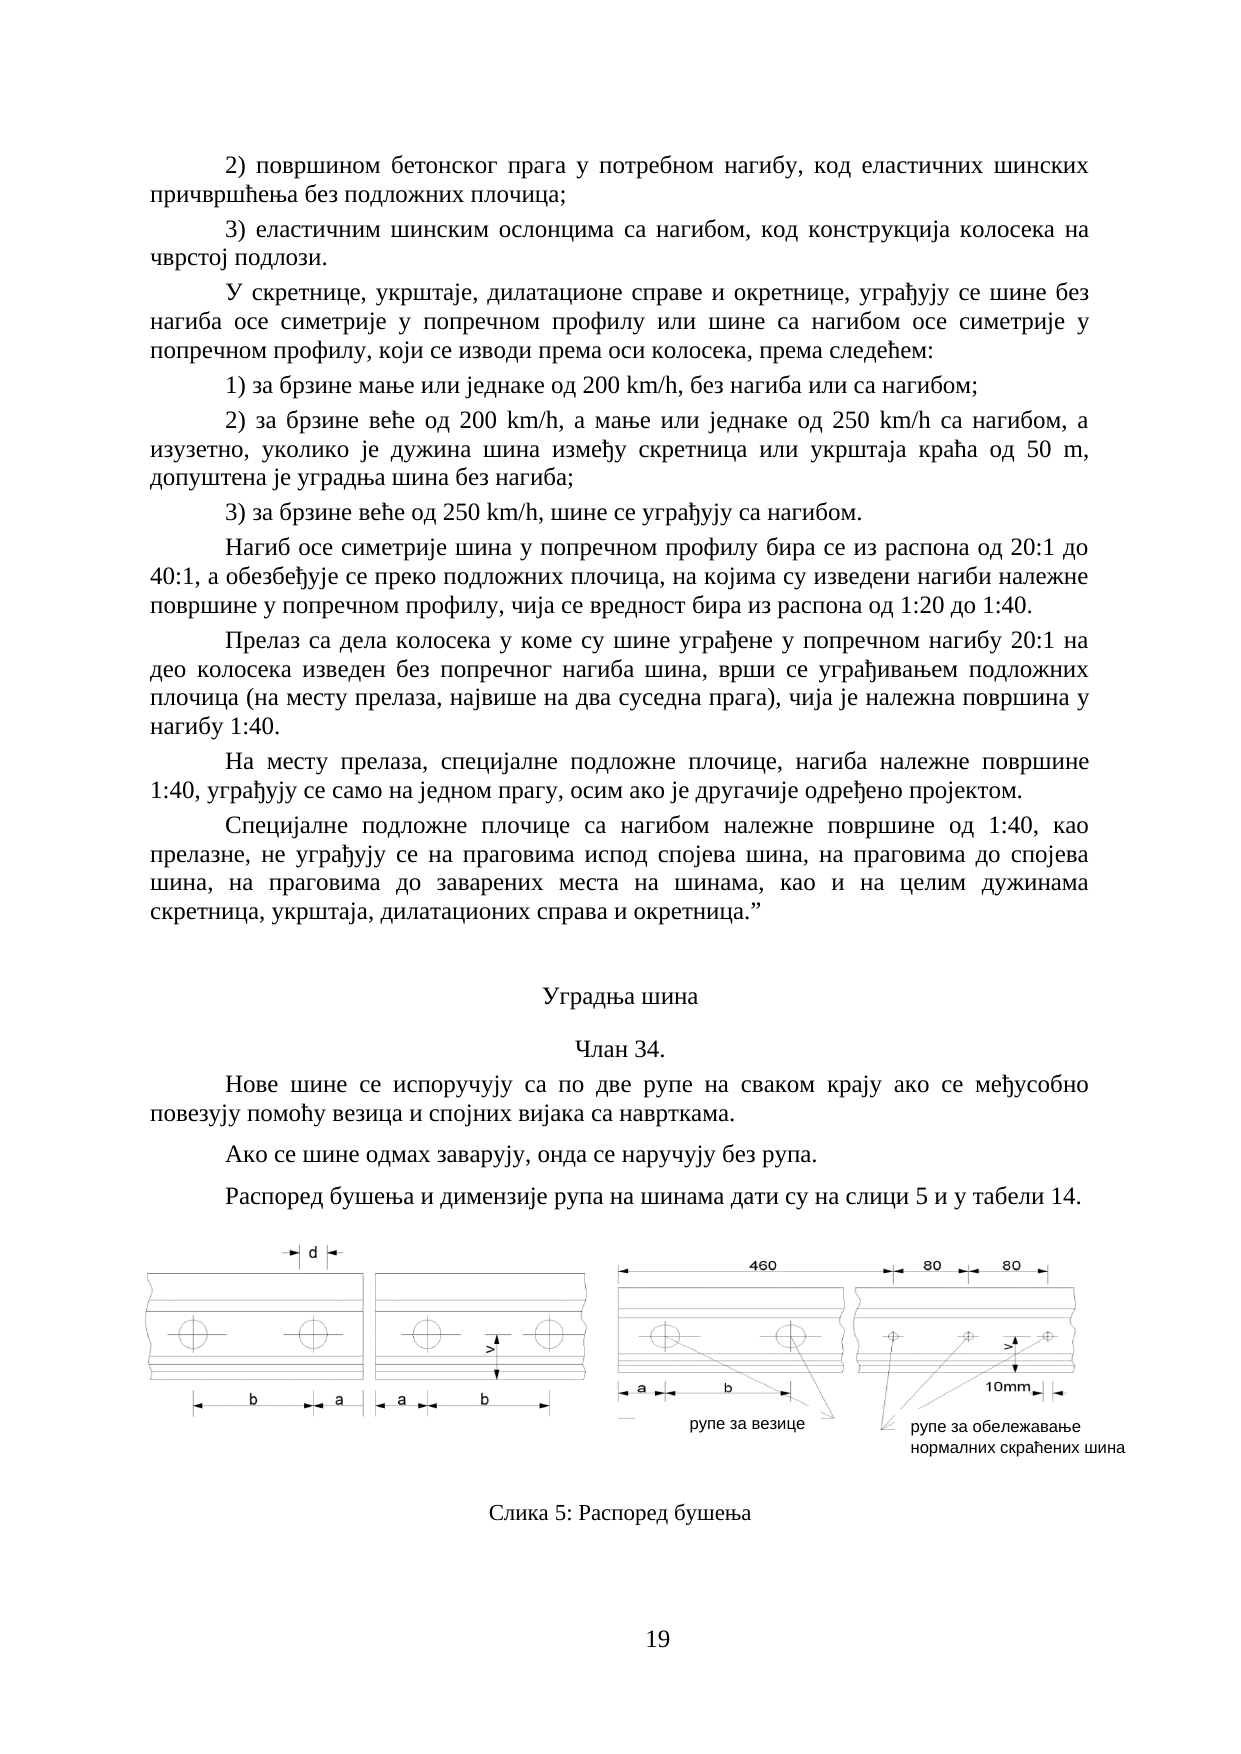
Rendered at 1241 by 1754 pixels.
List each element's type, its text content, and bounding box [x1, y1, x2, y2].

text Слика 5: Распоред бушења [150, 1499, 1090, 1526]
text Члан 34. [150, 1034, 1090, 1063]
text Нове шине се испоручују са по две рупе на сваком крају ако се међусобно повезују помоћу везица и спојних вијака са наврткама. [150, 1069, 1090, 1127]
text Уградња шина [150, 981, 1090, 1009]
text 2) за брзине веће од 200 km/h, а мање или једнаке од 250 km/h са нагибом, а изузетно, уколико је дужина шина између скретница или укрштаја краћа од 50 m, допуштена је уградња шина без нагиба; [150, 405, 1090, 491]
text Ако се шине одмах заварују, онда се наручују без рупа. [150, 1139, 1090, 1168]
text У скретнице, укрштаје, дилатационе справе и окретнице, уграђују се шине без нагиба осе симетрије у попречном профилу или шине са нагибом осе симетрије у попречном профилу, који се изводи према оси колосека, према следећем: [150, 277, 1090, 364]
text 3) еластичним шинским ослонцима са нагибом, код конструкција колосека на чврстој подлози. [150, 214, 1090, 271]
text 1) за брзине мање или једнаке од 200 km/h, без нагиба или са нагибом; [150, 370, 1090, 399]
picture [140, 1238, 592, 1425]
text Нагиб осе симетрије шина у попречном профилу бира се из распона од 20:1 до 40:1, а обезбеђује се преко подложних плочица, на којима су изведени нагиби належне површине у попречном профилу, чија се вредност бира из распона од 1:20 до 1:40. [150, 532, 1090, 619]
text Специјалне подложне плочице са нагибом належне површине од 1:40, као прелазне, не уграђују се на праговима испод спојева шина, на праговима до спојева шина, на праговима до заварених места на шинама, као и на целим дужинама скретница, укрштаја, дилатационих справа и окретница.ˮ [150, 810, 1090, 925]
text Прелаз са дела колосека у коме су шине уграђене у попречном нагибу 20:1 на део колосека изведен без попречног нагиба шина, врши се уграђивањем подложних плочица (на месту прелаза, највише на два суседна прага), чија је належна површина у нагибу 1:40. [150, 625, 1090, 740]
text Распоред бушења и димензије рупа на шинама дати су на слици 5 и у табели 14. [150, 1181, 1090, 1209]
text На месту прелаза, специјалне подложне плочице, нагиба належне површине 1:40, уграђују се само на једном прагу, осим ако је другачије одређено пројектом. [150, 746, 1090, 804]
text 3) за брзине веће од 250 km/h, шине се уграђују са нагибом. [150, 497, 1090, 526]
text 2) површином бетонског прага у потребном нагибу, код еластичних шинских причвршћења без подложних плочица; [150, 150, 1090, 207]
picture [607, 1252, 1104, 1448]
